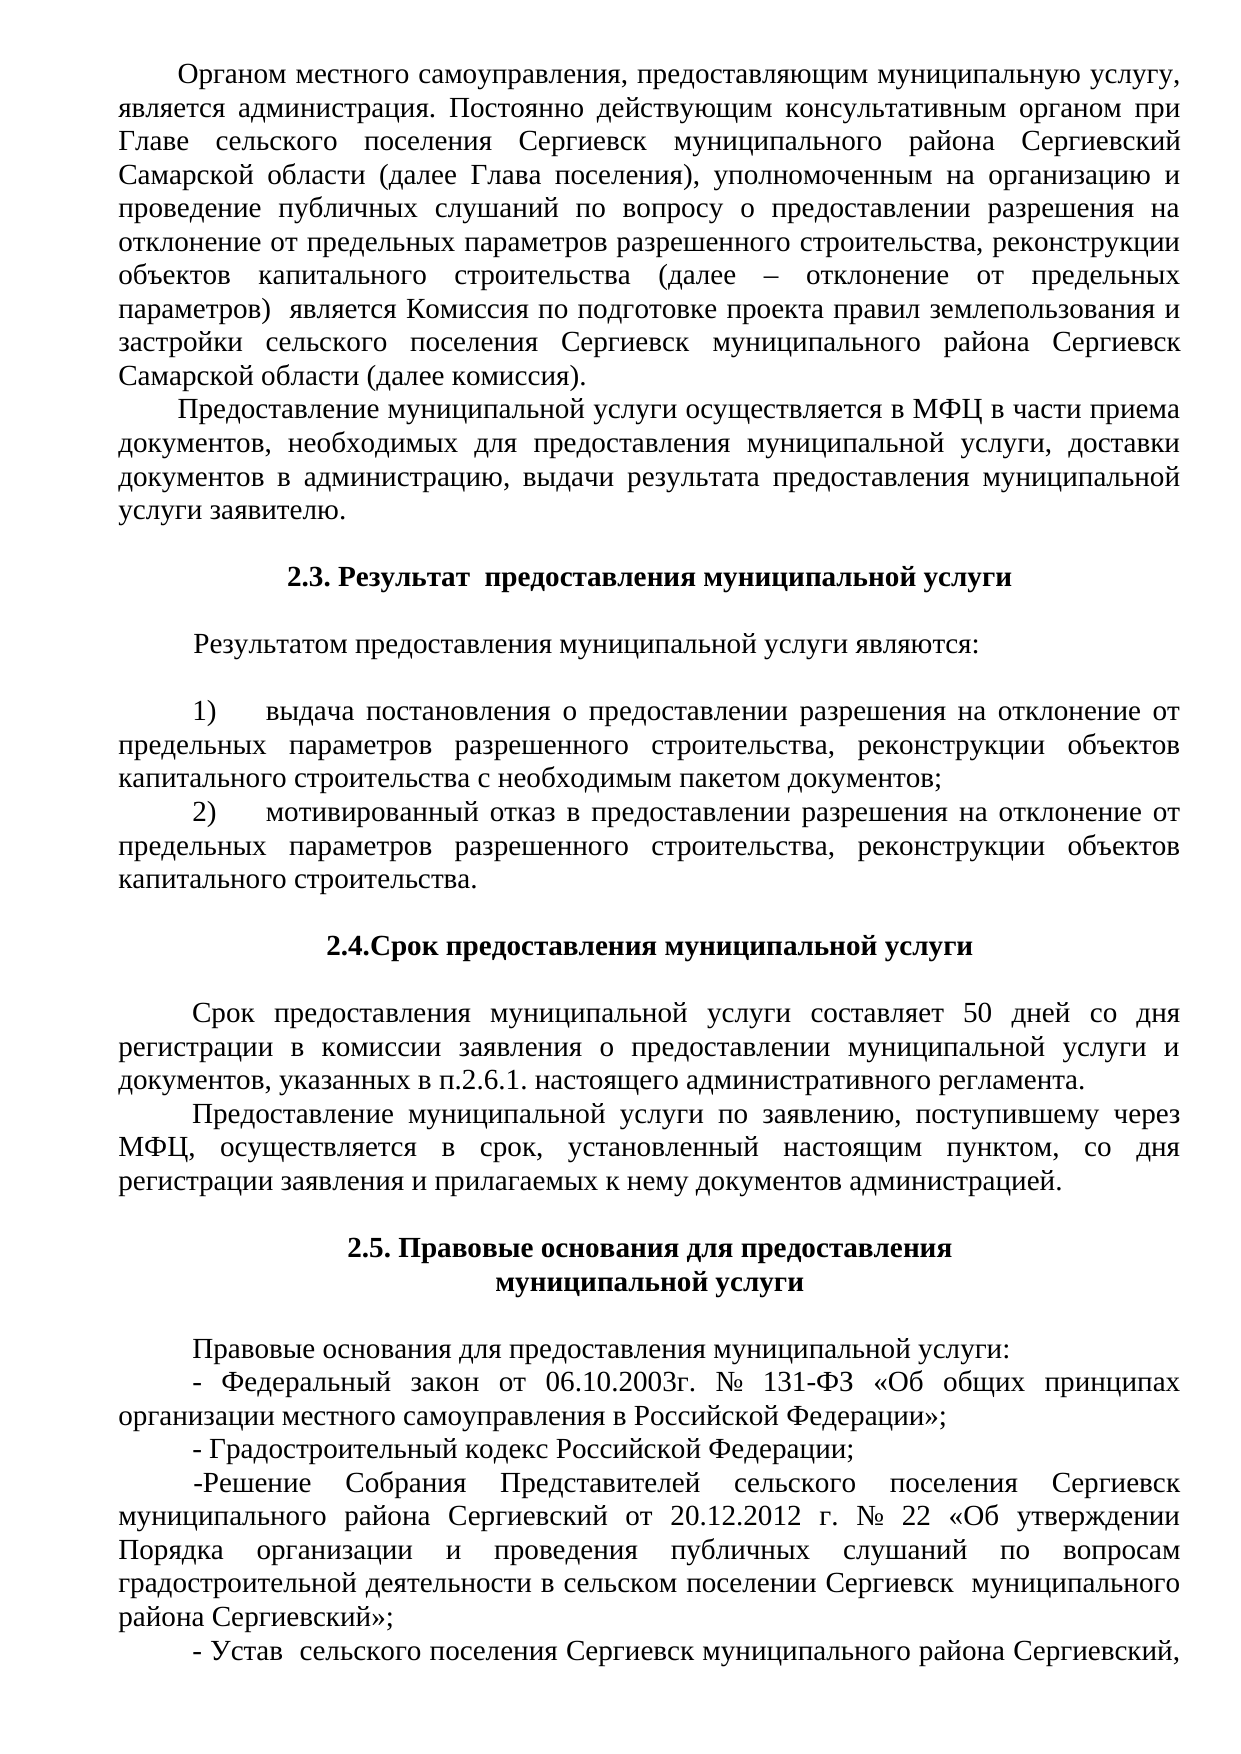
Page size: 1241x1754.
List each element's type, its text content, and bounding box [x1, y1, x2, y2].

list мотивированный отказ в предоставлении разрешения на отклонение от предельных параметров разрешенного строительства, реконструкции объектов капитального строительства. [118, 794, 1181, 895]
text Органом местного самоуправления, предоставляющим муниципальную услугу, является администрация. Постоянно действующим консультативным органом при Главе сельского поселения Сергиевск муниципального района Сергиевский Самарской области (далее Глава поселения), уполномоченным на организацию и проведение публичных слушаний по вопросу о предоставлении разрешения на отклонение от предельных параметров разрешенного строительства, реконструкции объектов капитального строительства (далее – отклонение от предельных параметров) является Комиссия по подготовке проекта правил землепользования и застройки сельского поселения Сергиевск муниципального района Сергиевск Самарской области (далее комиссия). [118, 56, 1181, 392]
text Результатом предоставления муниципальной услуги являются: [118, 626, 1181, 660]
text - Градостроительный кодекс Российской Федерации; [118, 1431, 1181, 1465]
text 2.4.Срок предоставления муниципальной услуги [118, 928, 1181, 962]
text муниципальной услуги [118, 1264, 1181, 1297]
text Предоставление муниципальной услуги осуществляется в МФЦ в части приема документов, необходимых для предоставления муниципальной услуги, доставки документов в администрацию, выдачи результата предоставления муниципальной услуги заявителю. [118, 392, 1181, 526]
text Предоставление муниципальной услуги по заявлению, поступившему через МФЦ, осуществляется в срок, установленный настоящим пунктом, со дня регистрации заявления и прилагаемых к нему документов администрацией. [118, 1096, 1181, 1197]
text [118, 1633, 1181, 1666]
text Правовые основания для предоставления муниципальной услуги: [118, 1331, 1181, 1364]
text 2.3. Результат предоставления муниципальной услуги [118, 559, 1181, 593]
text - Федеральный закон от 06.10.2003г. № 131-ФЗ «Об общих принципах организации местного самоуправления в Российской Федерации»; [118, 1364, 1181, 1431]
text -Решение Собрания Представителей сельского поселения Сергиевск муниципального района Сергиевский от 20.12.2012 г. № 22 «Об утверждении Порядка организации и проведения публичных слушаний по вопросам градостроительной деятельности в сельском поселении Сергиевск муниципального района Сергиевский»; [118, 1465, 1181, 1633]
text Срок предоставления муниципальной услуги составляет 50 дней со дня регистрации в комиссии заявления о предоставлении муниципальной услуги и документов, указанных в п.2.6.1. настоящего административного регламента. [118, 995, 1181, 1096]
list выдача постановления о предоставлении разрешения на отклонение от предельных параметров разрешенного строительства, реконструкции объектов капитального строительства с необходимым пакетом документов; [118, 693, 1181, 794]
text 2.5. Правовые основания для предоставления [118, 1230, 1181, 1264]
